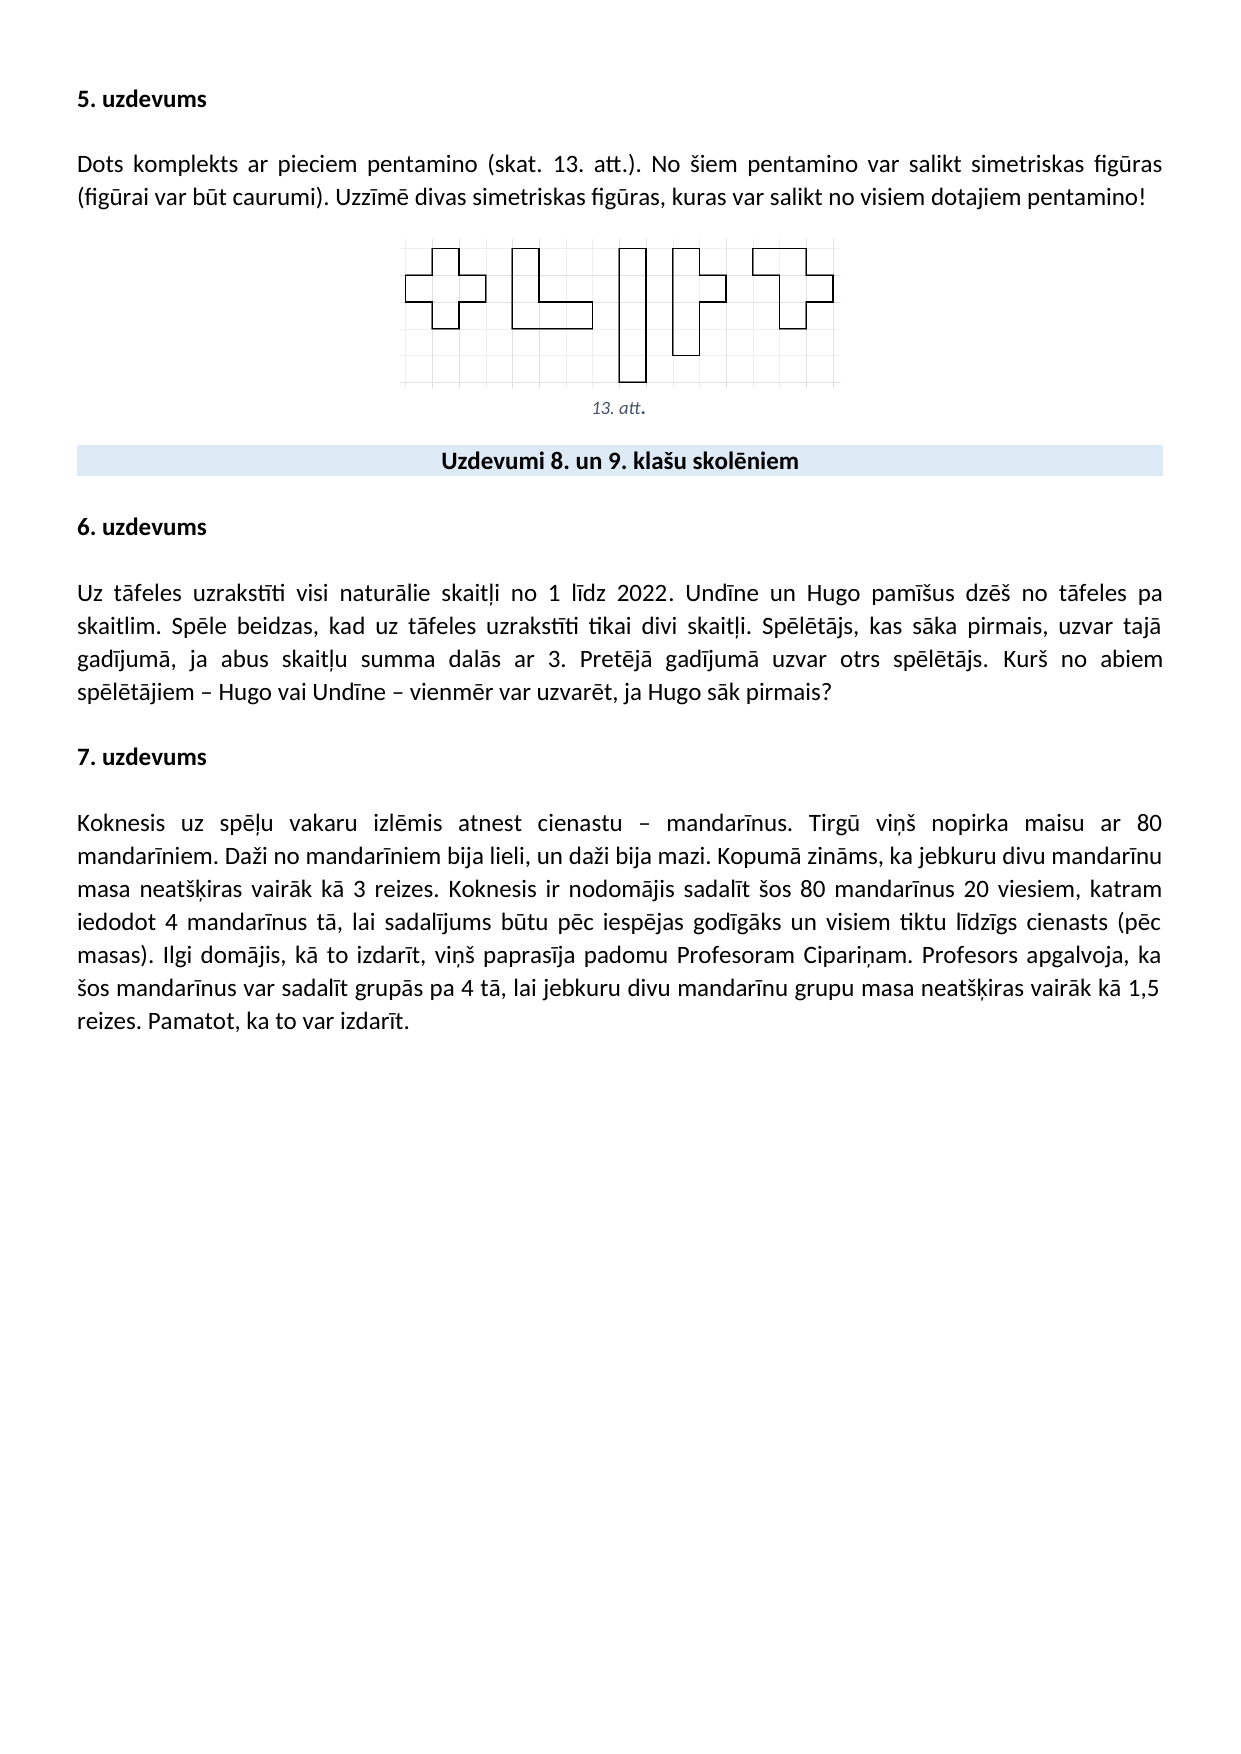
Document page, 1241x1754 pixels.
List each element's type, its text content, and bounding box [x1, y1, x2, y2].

text Uz tāfeles uzrakstīti visi naturālie skaitļi no 1 līdz 2022. Undīne un Hugo pamīšus dzēš no tāfeles pa skaitlim. Spēle beidzas, kad uz tāfeles uzrakstīti tikai divi skaitļi. Spēlētājs, kas sāka pirmais, uzvar tajā gadījumā, ja abus skaitļu summa dalās ar 3. Pretējā gadījumā uzvar otrs spēlētājs. Kurš no abiem spēlētājiem – Hugo vai Undīne – vienmēr var uzvarēt, ja Hugo sāk pirmais? [77, 577, 1163, 706]
text Uzdevumi 8. un 9. klašu skolēniem [77, 445, 1163, 476]
text Dots komplekts ar pieciem pentamino (skat. 13. att.). No šiem pentamino var salikt simetriskas figūras (figūrai var būt caurumi). Uzzīmē divas simetriskas figūras, kuras var salikt no visiem dotajiem pentamino! [77, 148, 1163, 212]
text 5. uzdevums [77, 83, 1163, 113]
text 6. uzdevums [77, 511, 1163, 542]
picture [399, 239, 841, 388]
text 7. uzdevums [77, 742, 1163, 772]
text Koknesis uz spēļu vakaru izlēmis atnest cienastu – mandarīnus. Tirgū viņš nopirka maisu ar 80 mandarīniem. Daži no mandarīniem bija lieli, un daži bija mazi. Kopumā zināms, ka jebkuru divu mandarīnu masa neatšķiras vairāk kā 3 reizes. Koknesis ir nodomājis sadalīt šos 80 mandarīnus 20 viesiem, katram iedodot 4 mandarīnus tā, lai sadalījums būtu pēc iespējas godīgāks un visiem tiktu līdzīgs cienasts (pēc masas). Ilgi domājis, kā to izdarīt, viņš paprasīja padomu Profesoram Cipariņam. Profesors apgalvoja, ka šos mandarīnus var sadalīt grupās pa 4 tā, lai jebkuru divu mandarīnu grupu masa neatšķiras vairāk kā 1,5reizes. Pamatot, ka to var izdarīt. [77, 807, 1163, 1035]
text 13. att. [77, 390, 1163, 421]
